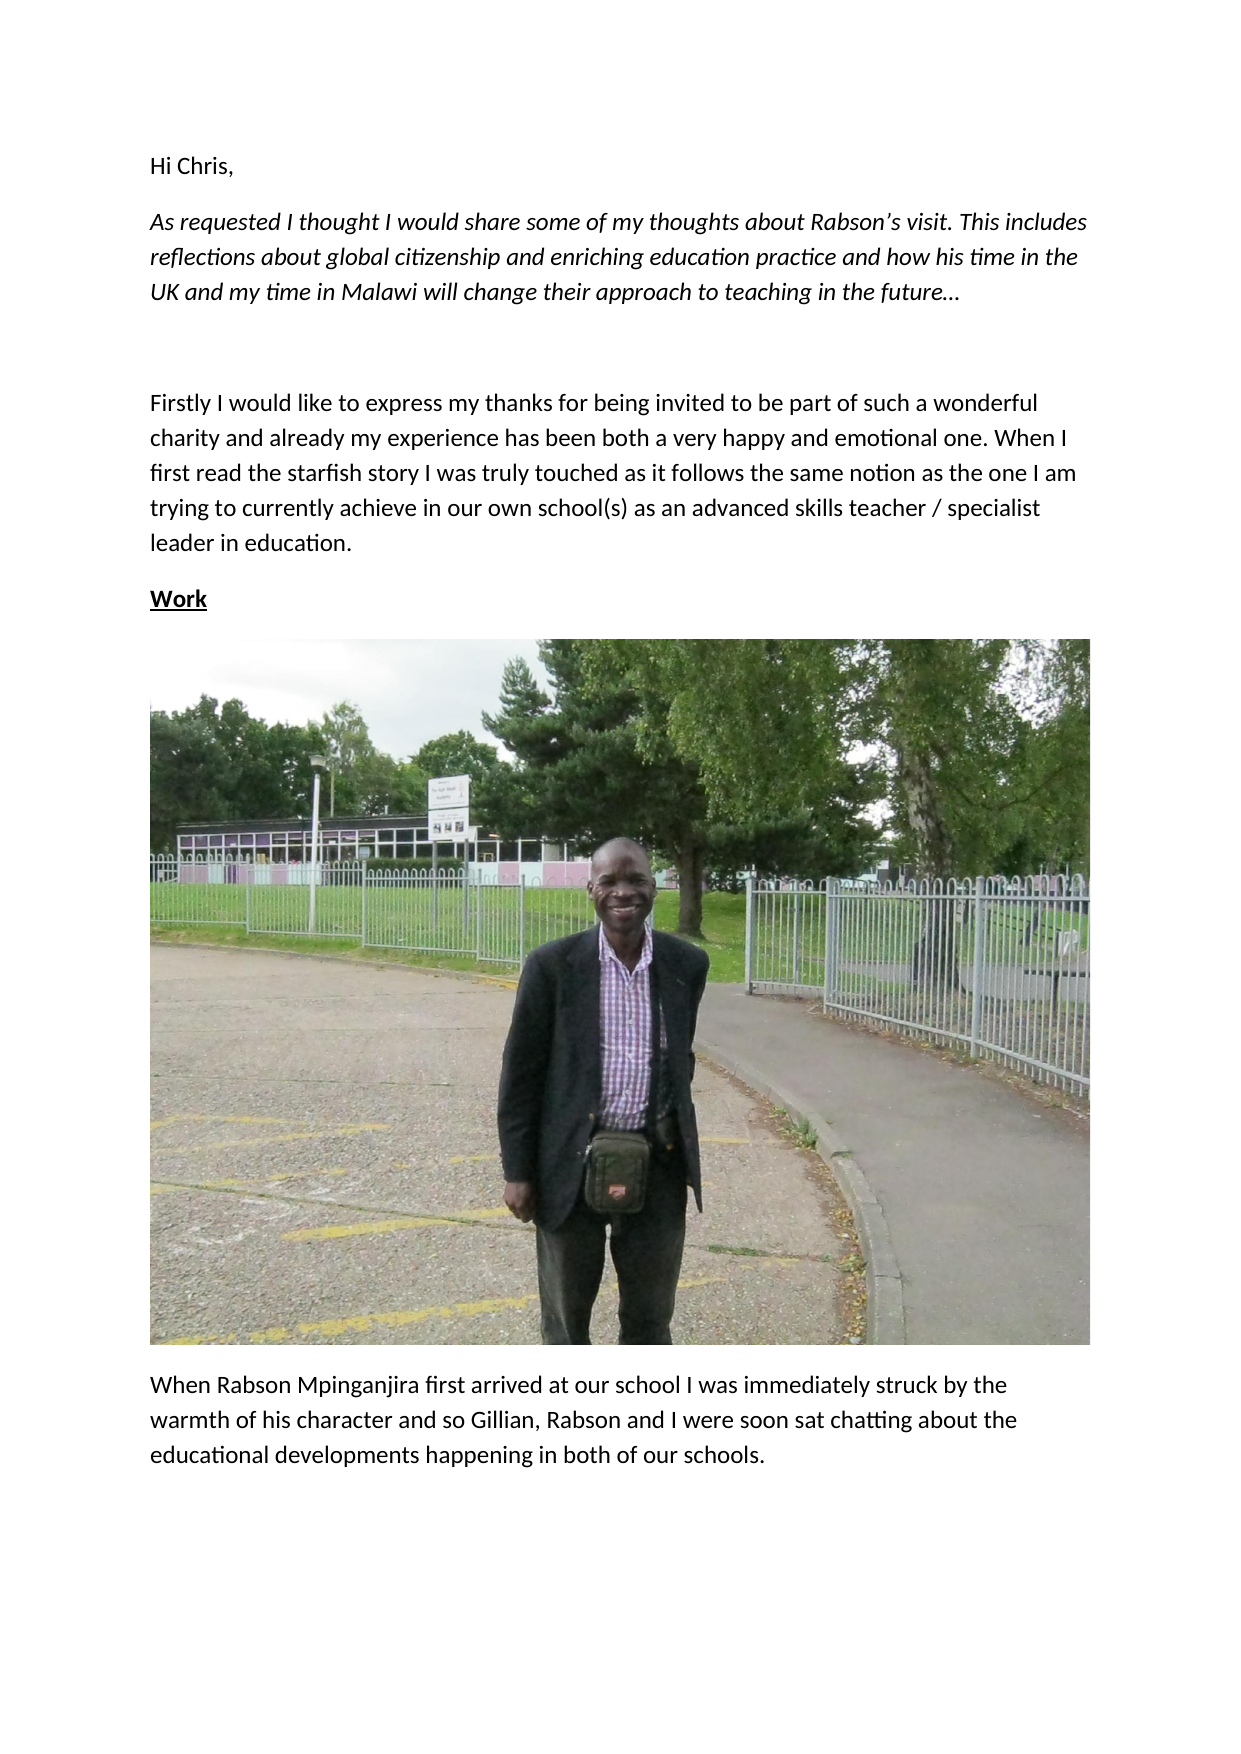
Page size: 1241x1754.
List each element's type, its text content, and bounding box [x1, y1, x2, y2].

picture [150, 639, 1091, 1345]
text Hi Chris, [150, 150, 1090, 181]
text As requested I thought I would share some of my thoughts about Rabson’s visit. This includes reflections about global citizenship and enriching education practice and how his time in the UK and my time in Malawi will change their approach to teaching in the future… [150, 206, 1090, 306]
text Firstly I would like to express my thanks for being invited to be part of such a wonderful charity and already my experience has been both a very happy and emotional one. When I first read the starfish story I was truly touched as it follows the same notion as the one I am trying to currently achieve in our own school(s) as an advanced skills teacher / specialist leader in education. [150, 387, 1090, 558]
text Work [150, 583, 1090, 614]
text When Rabson Mpinganjira first arrived at our school I was immediately struck by the warmth of his character and so Gillian, Rabson and I were soon sat chatting about the educational developments happening in both of our schools. [150, 1369, 1090, 1470]
